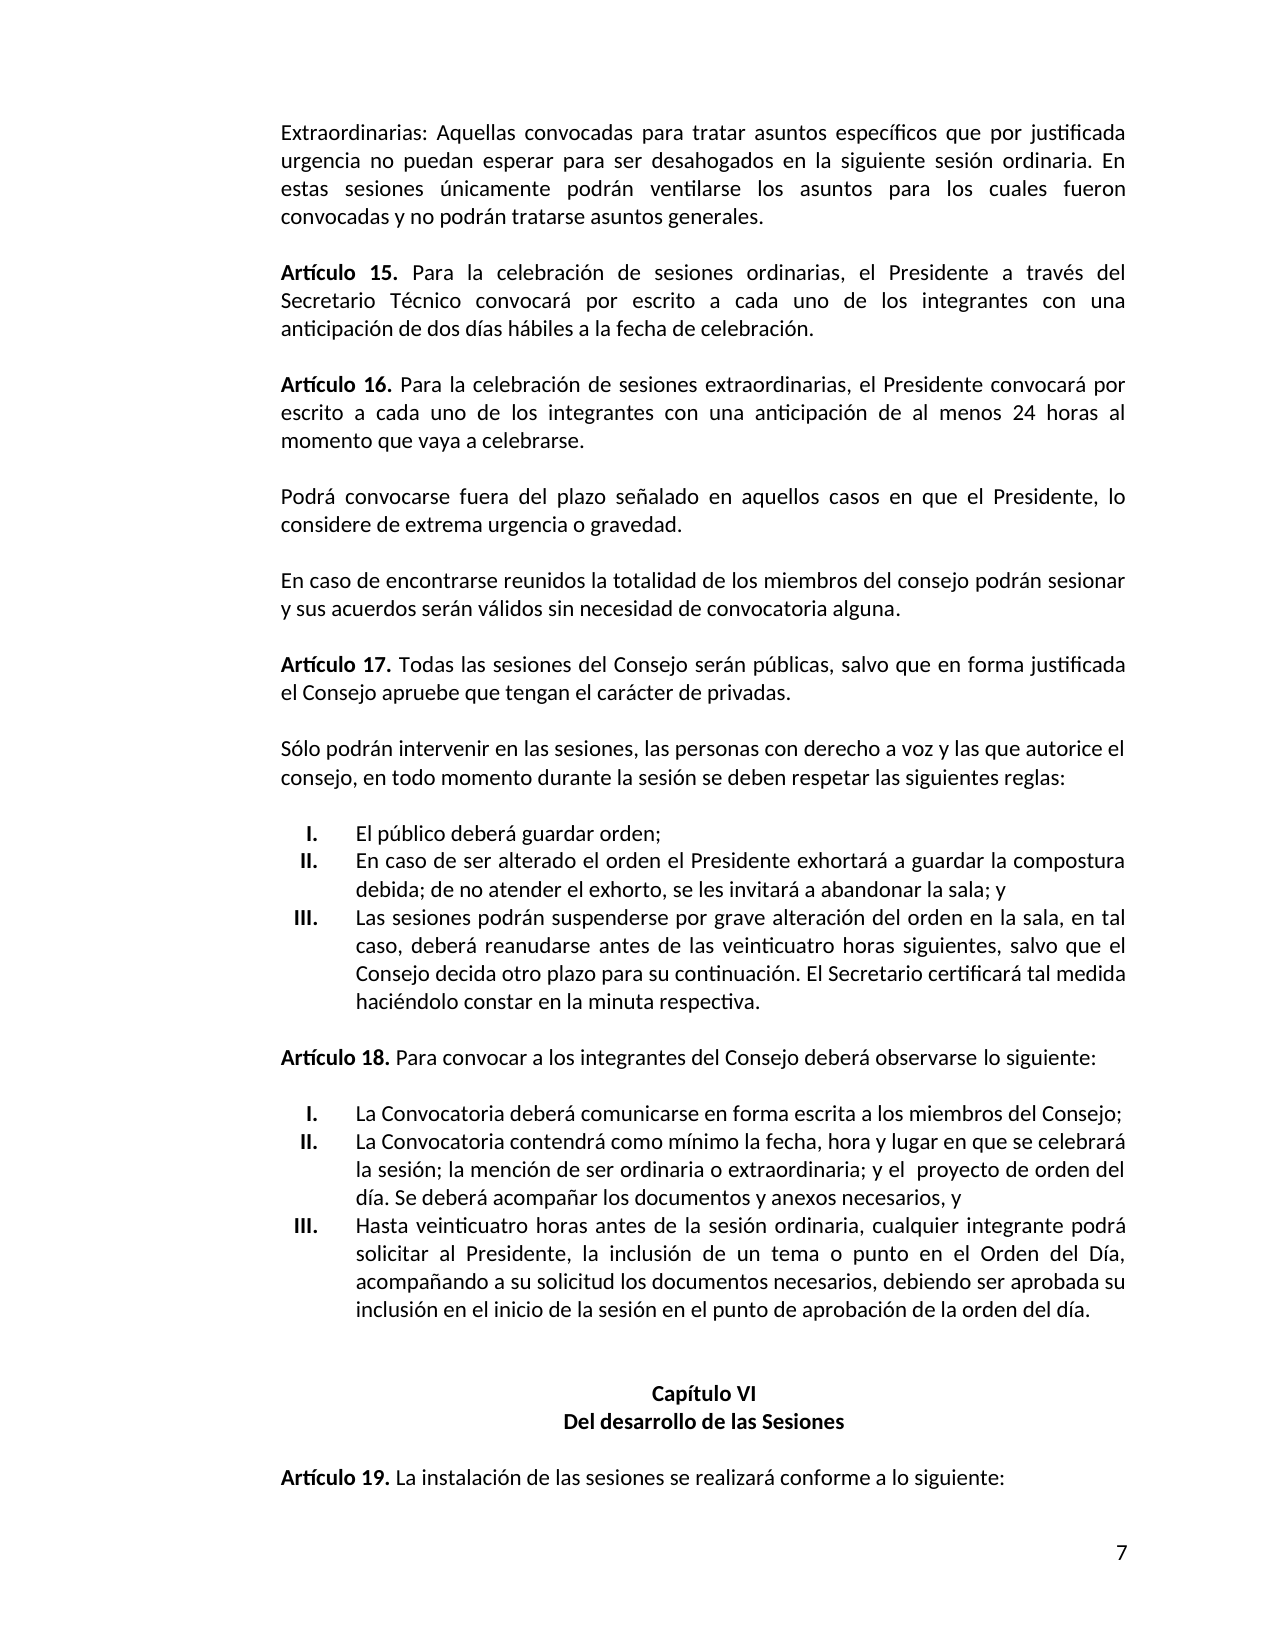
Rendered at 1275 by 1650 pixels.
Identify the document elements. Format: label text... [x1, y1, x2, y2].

list La Convocatoria contendrá como mínimo la fecha, hora y lugar en que se celebrará la sesión; la mención de ser ordinaria o extraordinaria; y el proyecto de orden del día. Se deberá acompañar los documentos y anexos necesarios, y [318, 1127, 1127, 1211]
text Artículo 15. Para la celebración de sesiones ordinarias, el Presidente a través del Secretario Técnico convocará por escrito a cada uno de los integrantes con una anticipación de dos días hábiles a la fecha de celebración. [281, 258, 1127, 342]
text Capítulo VI [281, 1379, 1127, 1407]
list En caso de ser alterado el orden el Presidente exhortará a guardar la compostura debida; de no atender el exhorto, se les invitará a abandonar la sala; y [318, 847, 1127, 903]
list Las sesiones podrán suspenderse por grave alteración del orden en la sala, en tal caso, deberá reanudarse antes de las veinticuatro horas siguientes, salvo que el Consejo decida otro plazo para su continuación. El Secretario certificará tal medida haciéndolo constar en la minuta respectiva. [318, 903, 1127, 1015]
list La Convocatoria deberá comunicarse en forma escrita a los miembros del Consejo; [318, 1099, 1127, 1127]
list Hasta veinticuatro horas antes de la sesión ordinaria, cualquier integrante podrá solicitar al Presidente, la inclusión de un tema o punto en el Orden del Día, acompañando a su solicitud los documentos necesarios, debiendo ser aprobada su inclusión en el inicio de la sesión en el punto de aprobación de la orden del día. [318, 1211, 1127, 1323]
text Sólo podrán intervenir en las sesiones, las personas con derecho a voz y las que autorice el consejo, en todo momento durante la sesión se deben respetar las siguientes reglas: [281, 734, 1127, 791]
text Del desarrollo de las Sesiones [281, 1407, 1127, 1435]
text Artículo 18. Para convocar a los integrantes del Consejo deberá observarse lo siguiente: [281, 1043, 1127, 1071]
text Artículo 19. La instalación de las sesiones se realizará conforme a lo siguiente: [281, 1463, 1127, 1491]
list El público deberá guardar orden; [318, 819, 1127, 847]
text Artículo 16. Para la celebración de sesiones extraordinarias, el Presidente convocará por escrito a cada uno de los integrantes con una anticipación de al menos 24 horas al momento que vaya a celebrarse. [281, 370, 1127, 454]
text Extraordinarias: Aquellas convocadas para tratar asuntos específicos que por justificada urgencia no puedan esperar para ser desahogados en la siguiente sesión ordinaria. En estas sesiones únicamente podrán ventilarse los asuntos para los cuales fueron convocadas y no podrán tratarse asuntos generales. [281, 118, 1127, 230]
text Artículo 17. Todas las sesiones del Consejo serán públicas, salvo que en forma justificada el Consejo apruebe que tengan el carácter de privadas. [281, 651, 1127, 707]
text Podrá convocarse fuera del plazo señalado en aquellos casos en que el Presidente, lo considere de extrema urgencia o gravedad. [281, 482, 1127, 538]
text En caso de encontrarse reunidos la totalidad de los miembros del consejo podrán sesionar y sus acuerdos serán válidos sin necesidad de convocatoria alguna. [281, 566, 1127, 622]
